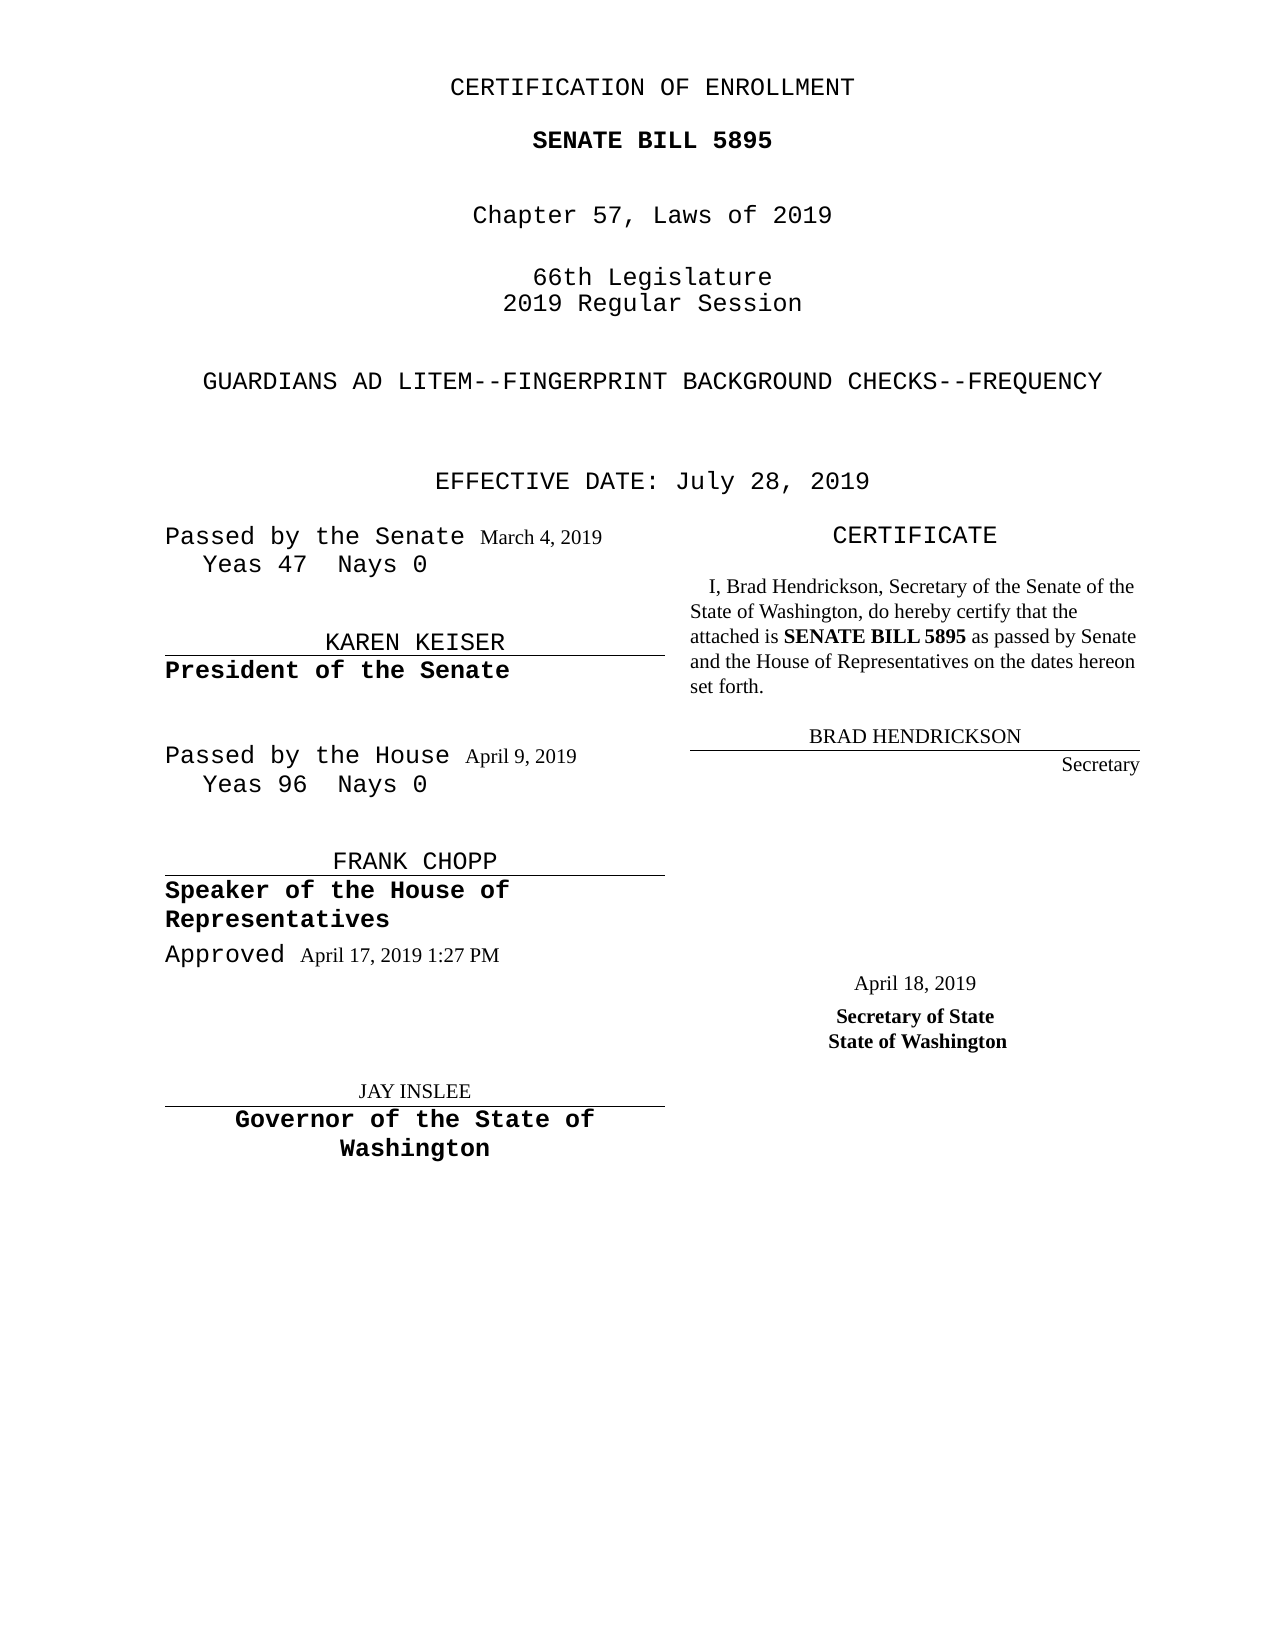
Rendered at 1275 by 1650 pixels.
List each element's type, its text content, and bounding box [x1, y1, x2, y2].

text CERTIFICATION OF ENROLLMENT [135, 75, 1170, 103]
text 66th Legislature [135, 266, 1170, 291]
table_cell Approved April 17, 2019 1:27 PM [153, 939, 677, 999]
text 2019 Regular Session [135, 291, 1170, 319]
text GUARDIANS AD LITEM--FINGERPRINT BACKGROUND CHECKS--FREQUENCY [135, 369, 1170, 394]
table_cell Secretary of State State of Washington [678, 1000, 1152, 1168]
table_cell April 18, 2019 [678, 939, 1152, 999]
text SENATE BILL 5895 [135, 128, 1170, 153]
table_cell JAY INSLEE Governor of the State of Washington [153, 1000, 677, 1168]
text Chapter 57, Laws of 2019 [135, 203, 1170, 228]
table_header CERTIFICATE I, Brad Hendrickson, Secretary of the Senate of the State of Washington, do hereby certify that the attached is SENATE BILL 5895 as passed by Senate and the House of Representatives on the dates hereon set forth. BRAD HENDRICKSON Secretary [678, 519, 1152, 939]
table_header Passed by the Senate March 4, 2019 Yeas 47 Nays 0 KAREN KEISER President of the Senate Passed by the House April 9, 2019 Yeas 96 Nays 0 FRANK CHOPP Speaker of the House of Representatives [153, 519, 677, 939]
text EFFECTIVE DATE: July 28, 2019 [135, 469, 1170, 494]
